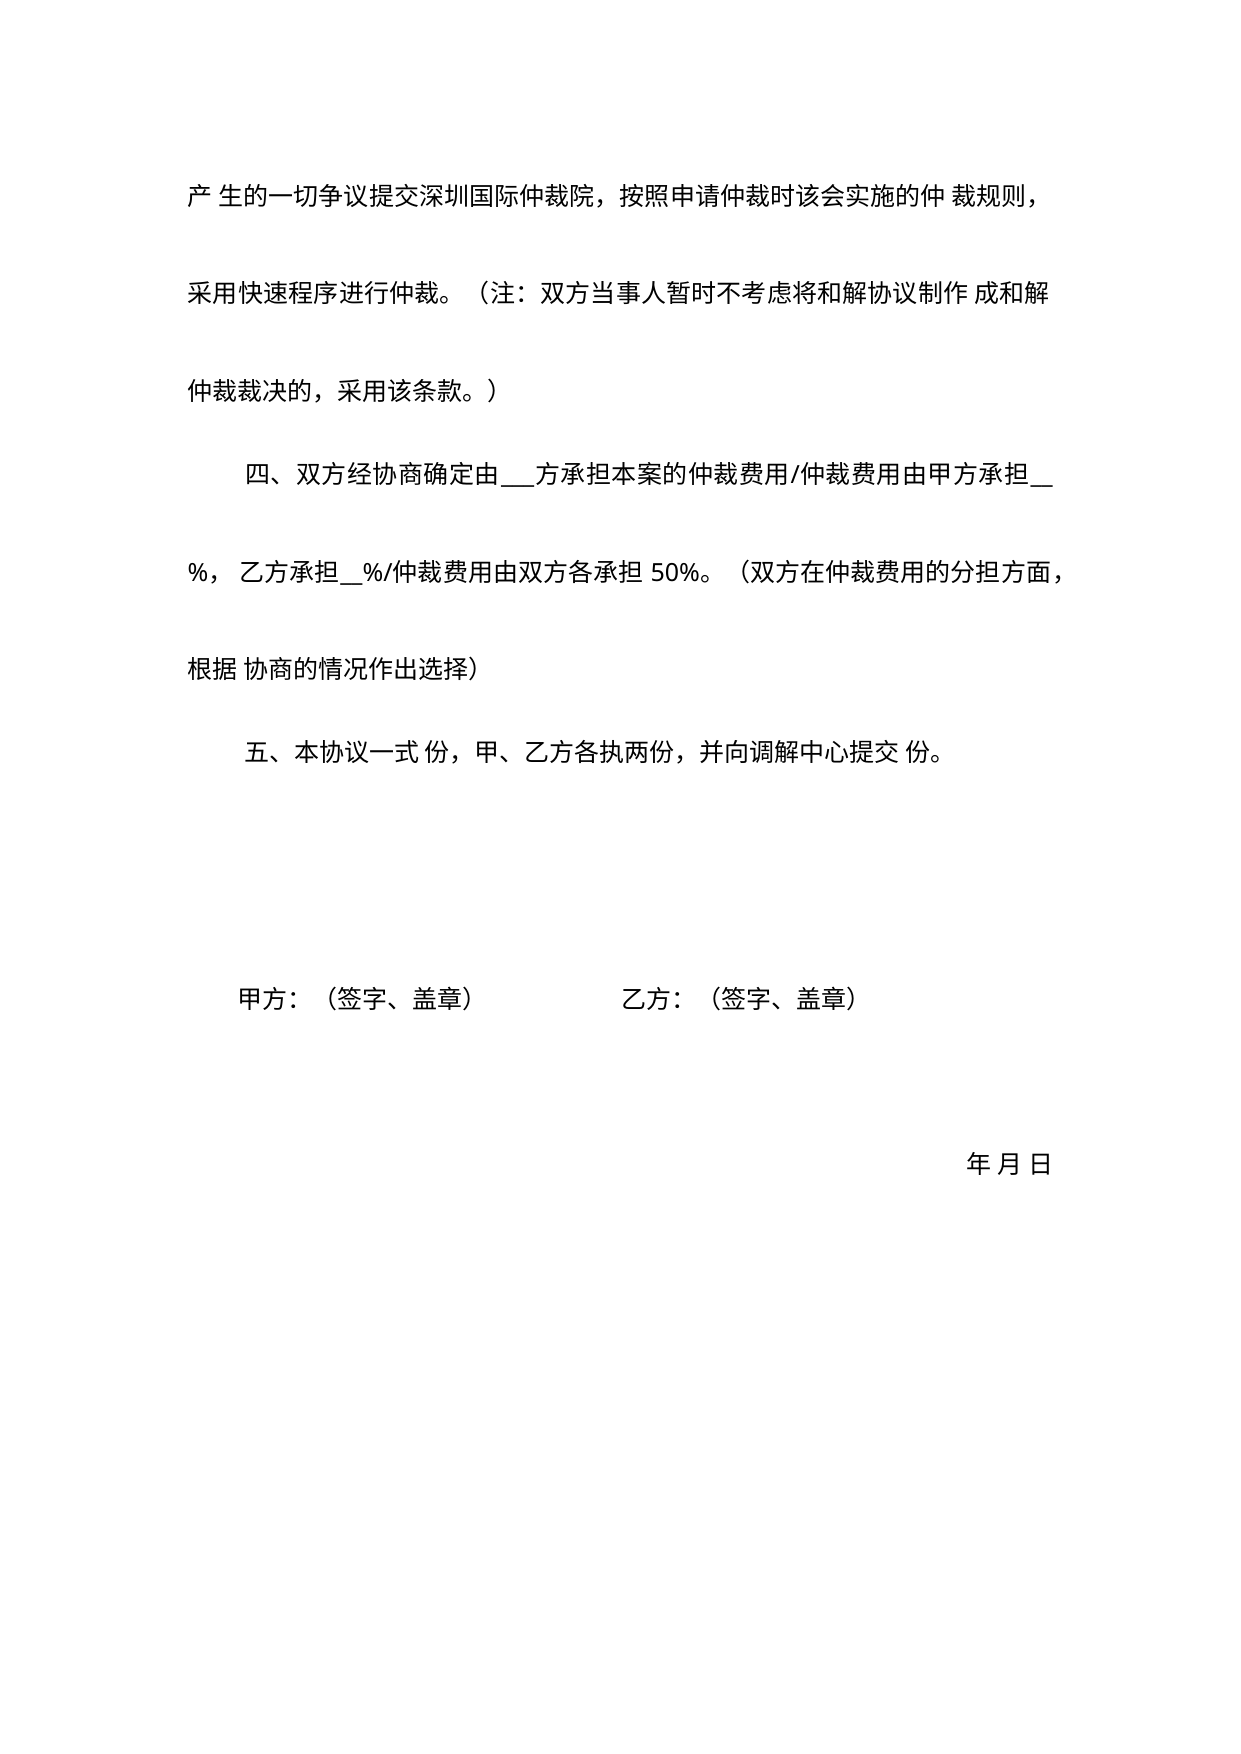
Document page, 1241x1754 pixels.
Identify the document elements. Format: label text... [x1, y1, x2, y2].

text 四、双方经协商确定由___方承担本案的仲裁费用/仲裁费用由甲方承担__%， 乙方承担__%/仲裁费用由双方各承担 50%。（双方在仲裁费用的分担方面，根据 协商的情况作出选择） [187, 440, 1053, 700]
text 年 月 日 [187, 1130, 1053, 1195]
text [187, 162, 1053, 422]
text 甲方：（签字、盖章） 乙方：（签字、盖章） [187, 965, 1053, 1030]
text 五、本协议一式 份，甲、乙方各执两份，并向调解中心提交 份。 [187, 718, 1053, 783]
